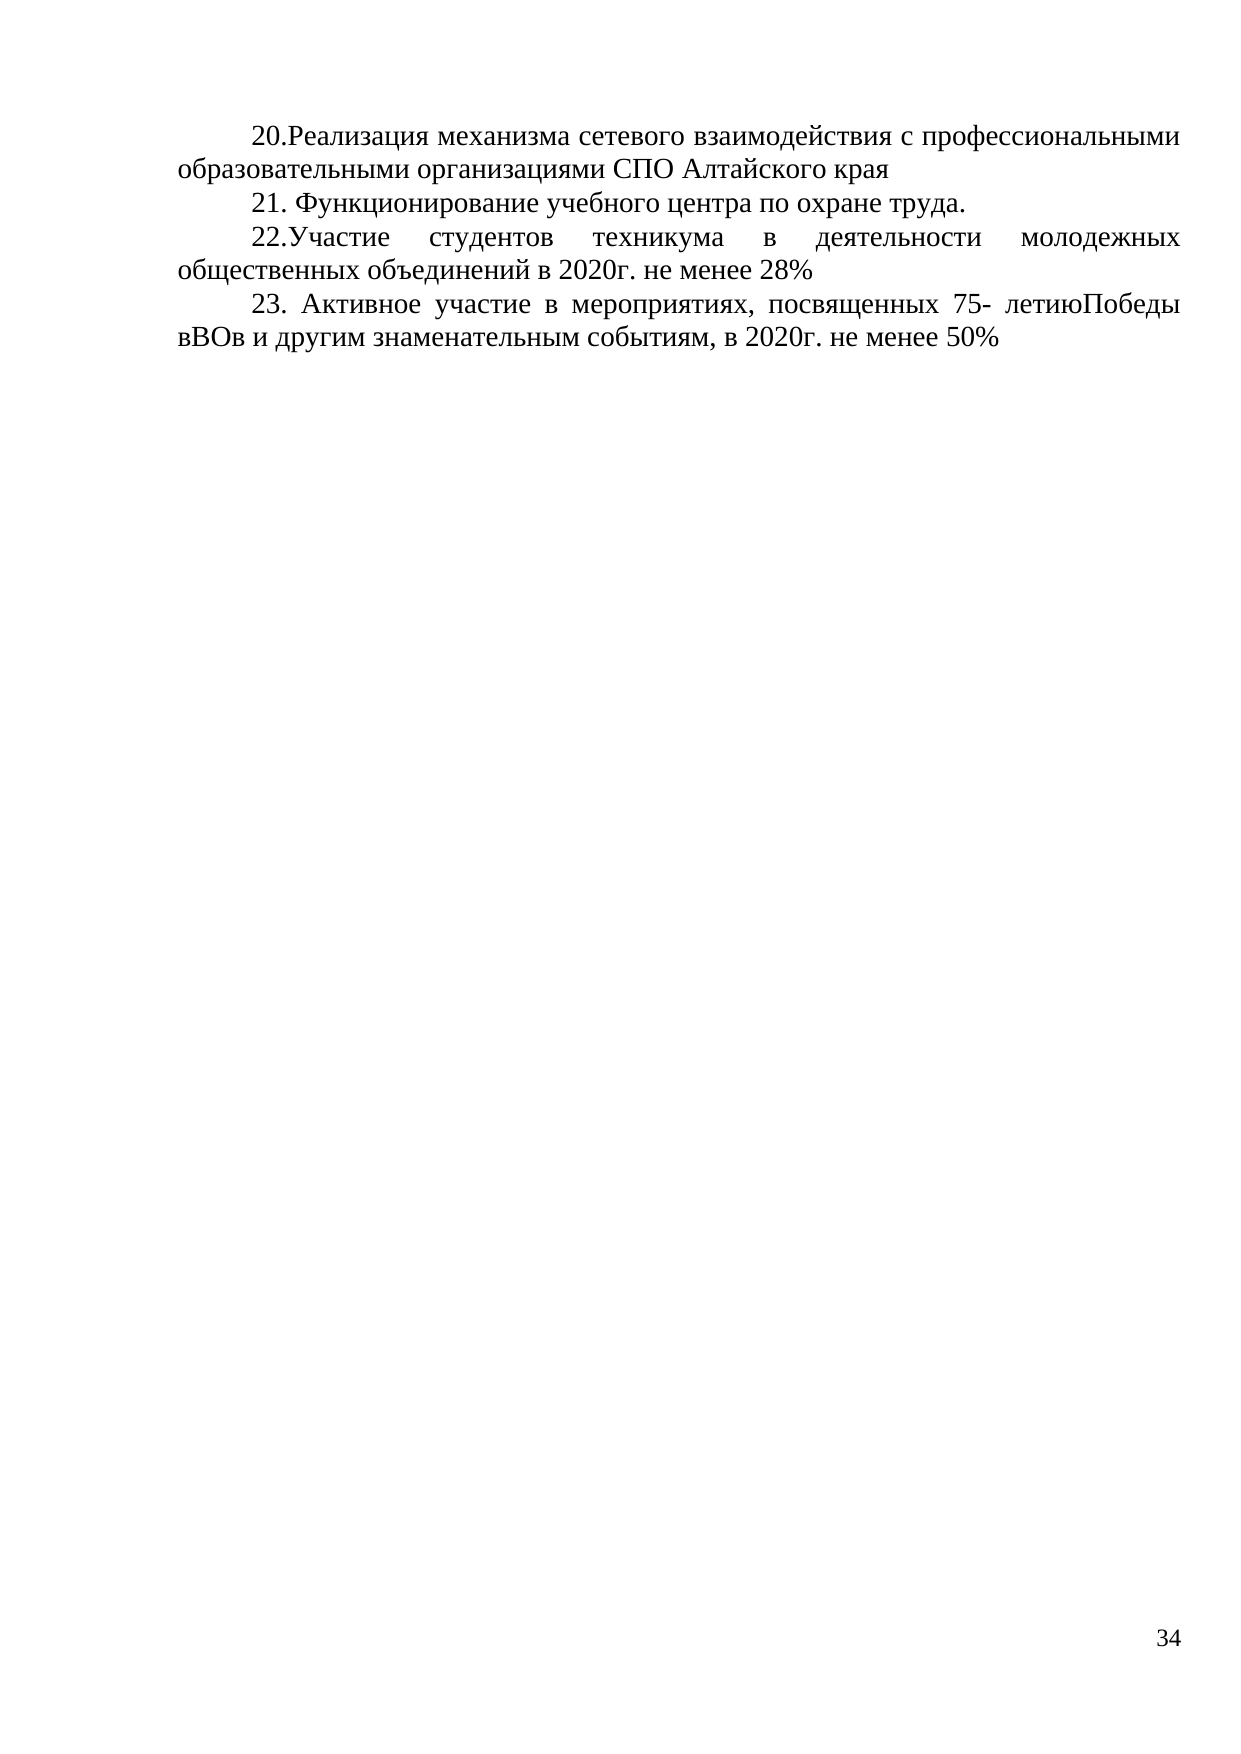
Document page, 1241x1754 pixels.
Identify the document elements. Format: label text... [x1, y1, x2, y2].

text 22.Участие студентов техникума в деятельности молодежных общественных объединений в 2020г. не менее 28% [177, 219, 1181, 286]
text 23. Активное участие в мероприятиях, посвященных 75- летиюПобеды вВОв и другим знаменательным событиям, в 2020г. не менее 50% [177, 286, 1181, 353]
text 20.Реализация механизма сетевого взаимодействия с профессиональными образовательными организациями СПО Алтайского края [177, 118, 1181, 185]
text 21. Функционирование учебного центра по охране труда. [177, 185, 1181, 219]
